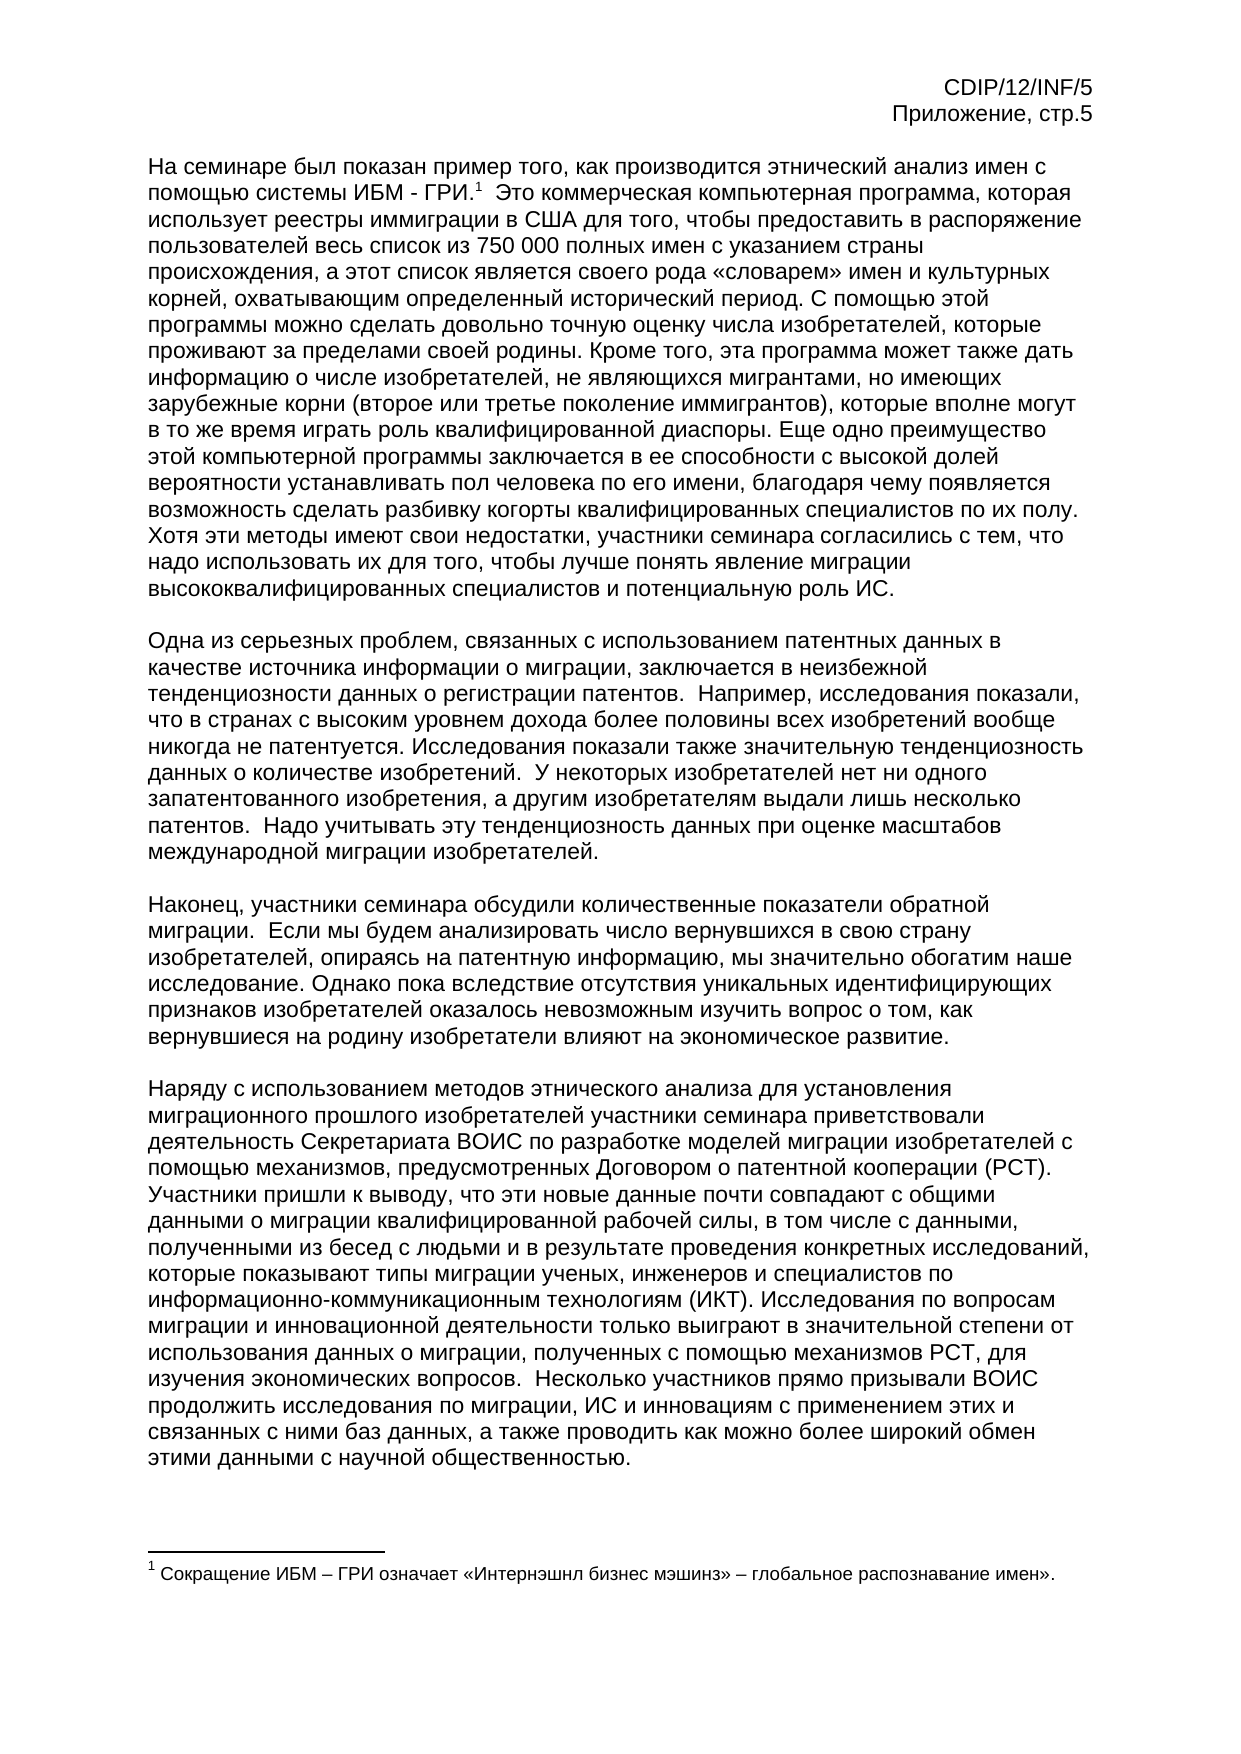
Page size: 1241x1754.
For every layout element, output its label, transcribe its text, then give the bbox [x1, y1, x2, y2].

text Наряду с использованием методов этнического анализа для установления миграционного прошлого изобретателей участники семинара приветствовали деятельность Секретариата ВОИС по разработке моделей миграции изобретателей с помощью механизмов, предусмотренных Договором о патентной кооперации (PCT). Участники пришли к выводу, что эти новые данные почти совпадают с общими данными о миграции квалифицированной рабочей силы, в том числе с данными, полученными из бесед с людьми и в результате проведения конкретных исследований, которые показывают типы миграции ученых, инженеров и специалистов по информационно-коммуникационным технологиям (ИКТ). Исследования по вопросам миграции и инновационной деятельности только выиграют в значительной степени от использования данных о миграции, полученных с помощью механизмов РСТ, для изучения экономических вопросов. Несколько участников прямо призывали ВОИС продолжить исследования по миграции, ИС и инновациям с применением этих и связанных с ними баз данных, а также проводить как можно более широкий обмен этими данными с научной общественностью. [148, 1075, 1093, 1471]
text Одна из серьезных проблем, связанных с использованием патентных данных в качестве источника информации о миграции, заключается в неизбежной тенденциозности данных о регистрации патентов. Например, исследования показали, что в странах с высоким уровнем дохода более половины всех изобретений вообще никогда не патентуется. Исследования показали также значительную тенденциозность данных о количестве изобретений. У некоторых изобретателей нет ни одного запатентованного изобретения, а другим изобретателям выдали лишь несколько патентов. Надо учитывать эту тенденциозность данных при оценке масштабов международной миграции изобретателей. [148, 627, 1093, 864]
text На семинаре был показан пример того, как производится этнический анализ имен с помощью системы ИБМ - ГРИ. Это коммерческая компьютерная программа, которая использует реестры иммиграции в США для того, чтобы предоставить в распоряжение пользователей весь список из 750 000 полных имен с указанием страны происхождения, а этот список является своего рода «словарем» имен и культурных корней, охватывающим определенный исторический период. С помощью этой программы можно сделать довольно точную оценку числа изобретателей, которые проживают за пределами своей родины. Кроме того, эта программа может также дать информацию о числе изобретателей, не являющихся мигрантами, но имеющих зарубежные корни (второе или третье поколение иммигрантов), которые вполне могут в то же время играть роль квалифицированной диаспоры. Еще одно преимущество этой компьютерной программы заключается в ее способности с высокой долей вероятности устанавливать пол человека по его имени, благодаря чему появляется возможность сделать разбивку когорты квалифицированных специалистов по их полу. Хотя эти методы имеют свои недостатки, участники семинара согласились с тем, что надо использовать их для того, чтобы лучше понять явление миграции высококвалифицированных специалистов и потенциальную роль ИС. [148, 153, 1093, 601]
text Наконец, участники семинара обсудили количественные показатели обратной миграции. Если мы будем анализировать число вернувшихся в свою страну изобретателей, опираясь на патентную информацию, мы значительно обогатим наше исследование. Однако пока вследствие отсутствия уникальных идентифицирующих признаков изобретателей оказалось невозможным изучить вопрос о том, как вернувшиеся на родину изобретатели влияют на экономическое развитие. [148, 891, 1093, 1049]
